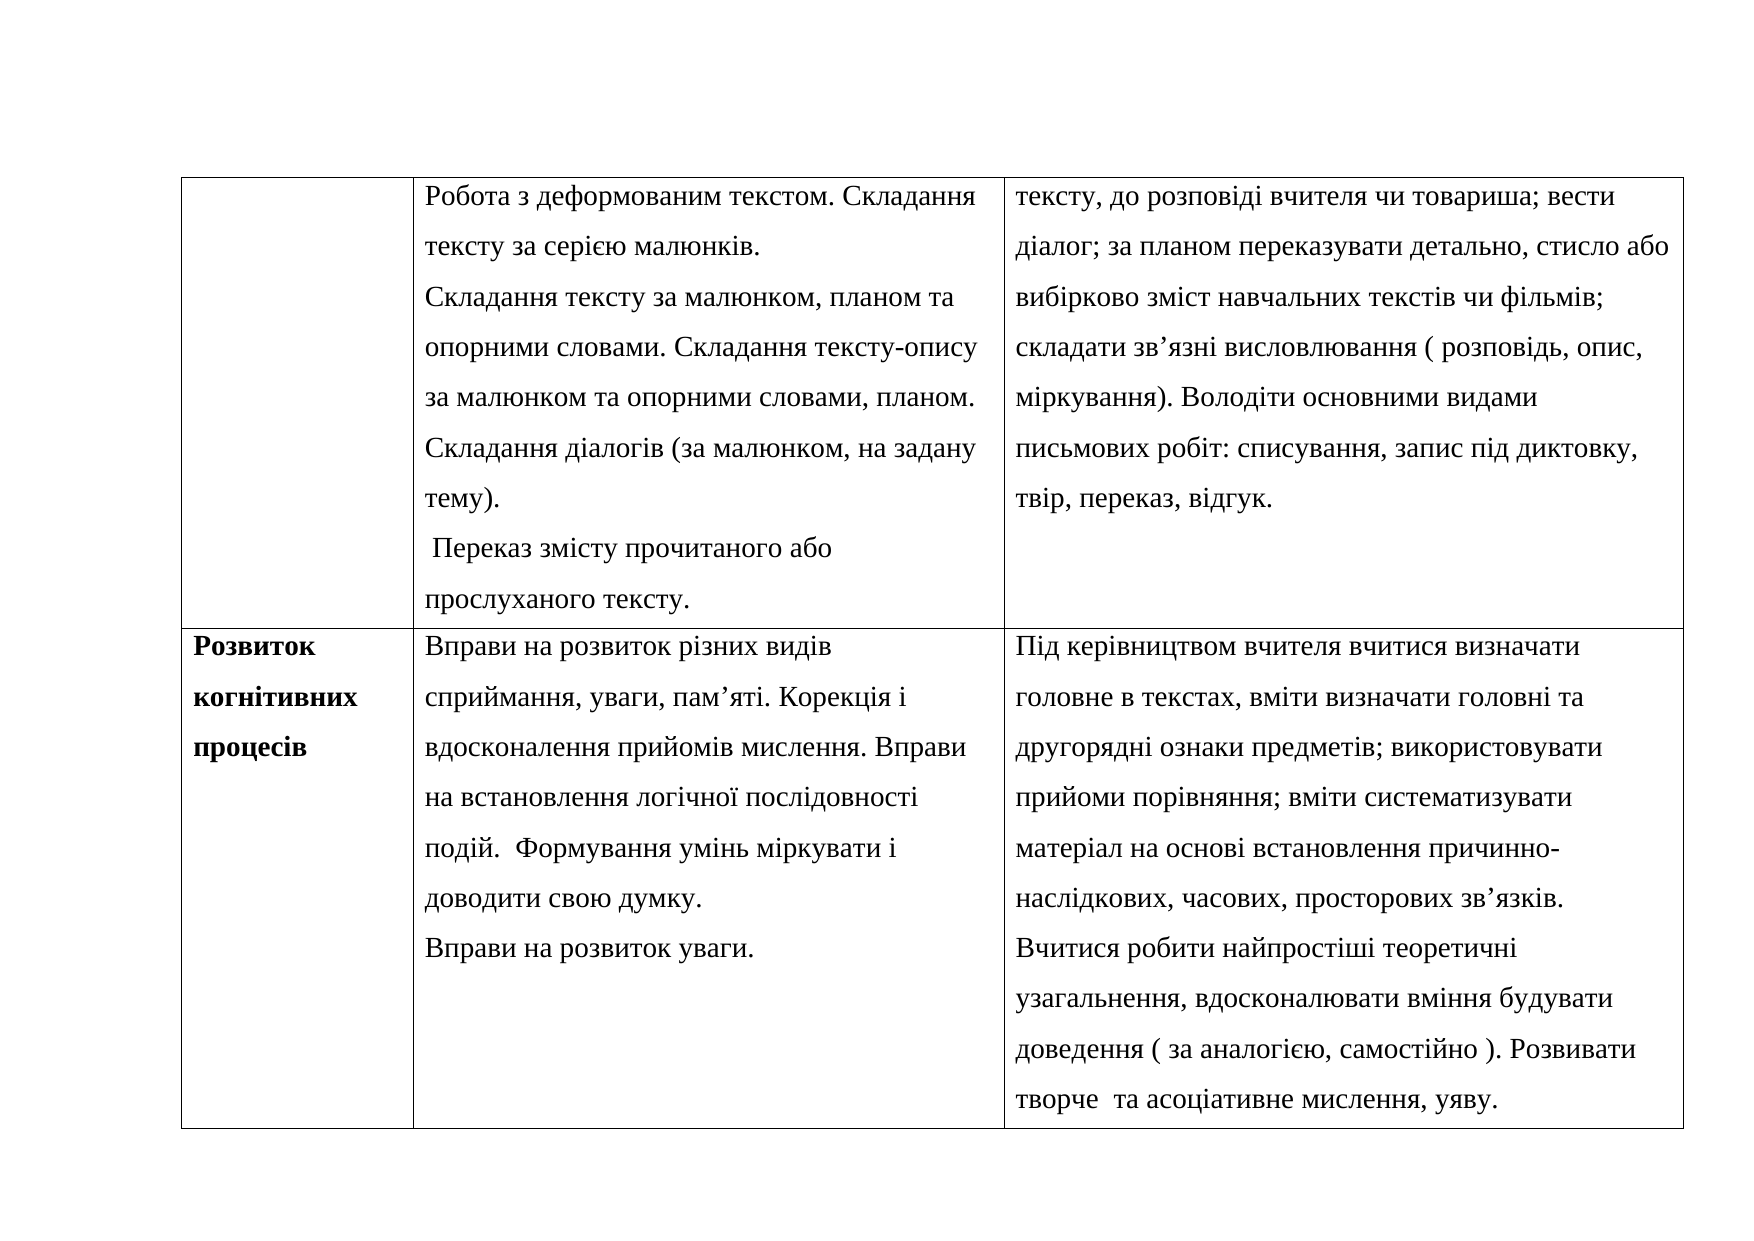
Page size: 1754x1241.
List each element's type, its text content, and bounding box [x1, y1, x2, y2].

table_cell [414, 178, 1004, 627]
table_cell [182, 178, 413, 627]
table_cell Розвиток когнітивних процесів [182, 629, 413, 1128]
table_cell Під керівництвом вчителя вчитися визначати головне в текстах, вміти визначати головні та другорядні ознаки предметів; використовувати прийоми порівняння; вміти систематизувати матеріал на основі встановлення причинно-наслідкових, часових, просторових зв’язків. Вчитися робити найпростіші теоретичні узагальнення, вдосконалювати вміння будувати доведення ( за аналогією, самостійно ). Розвивати творче та асоціативне мислення, уяву. [1005, 629, 1683, 1128]
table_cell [1005, 178, 1683, 627]
table_cell Вправи на розвиток різних видів сприймання, уваги, пам’яті. Корекція і вдосконалення прийомів мислення. Вправи на встановлення логічної послідовності подій. Формування умінь міркувати і доводити свою думку. Вправи на розвиток уваги. [414, 629, 1004, 1128]
